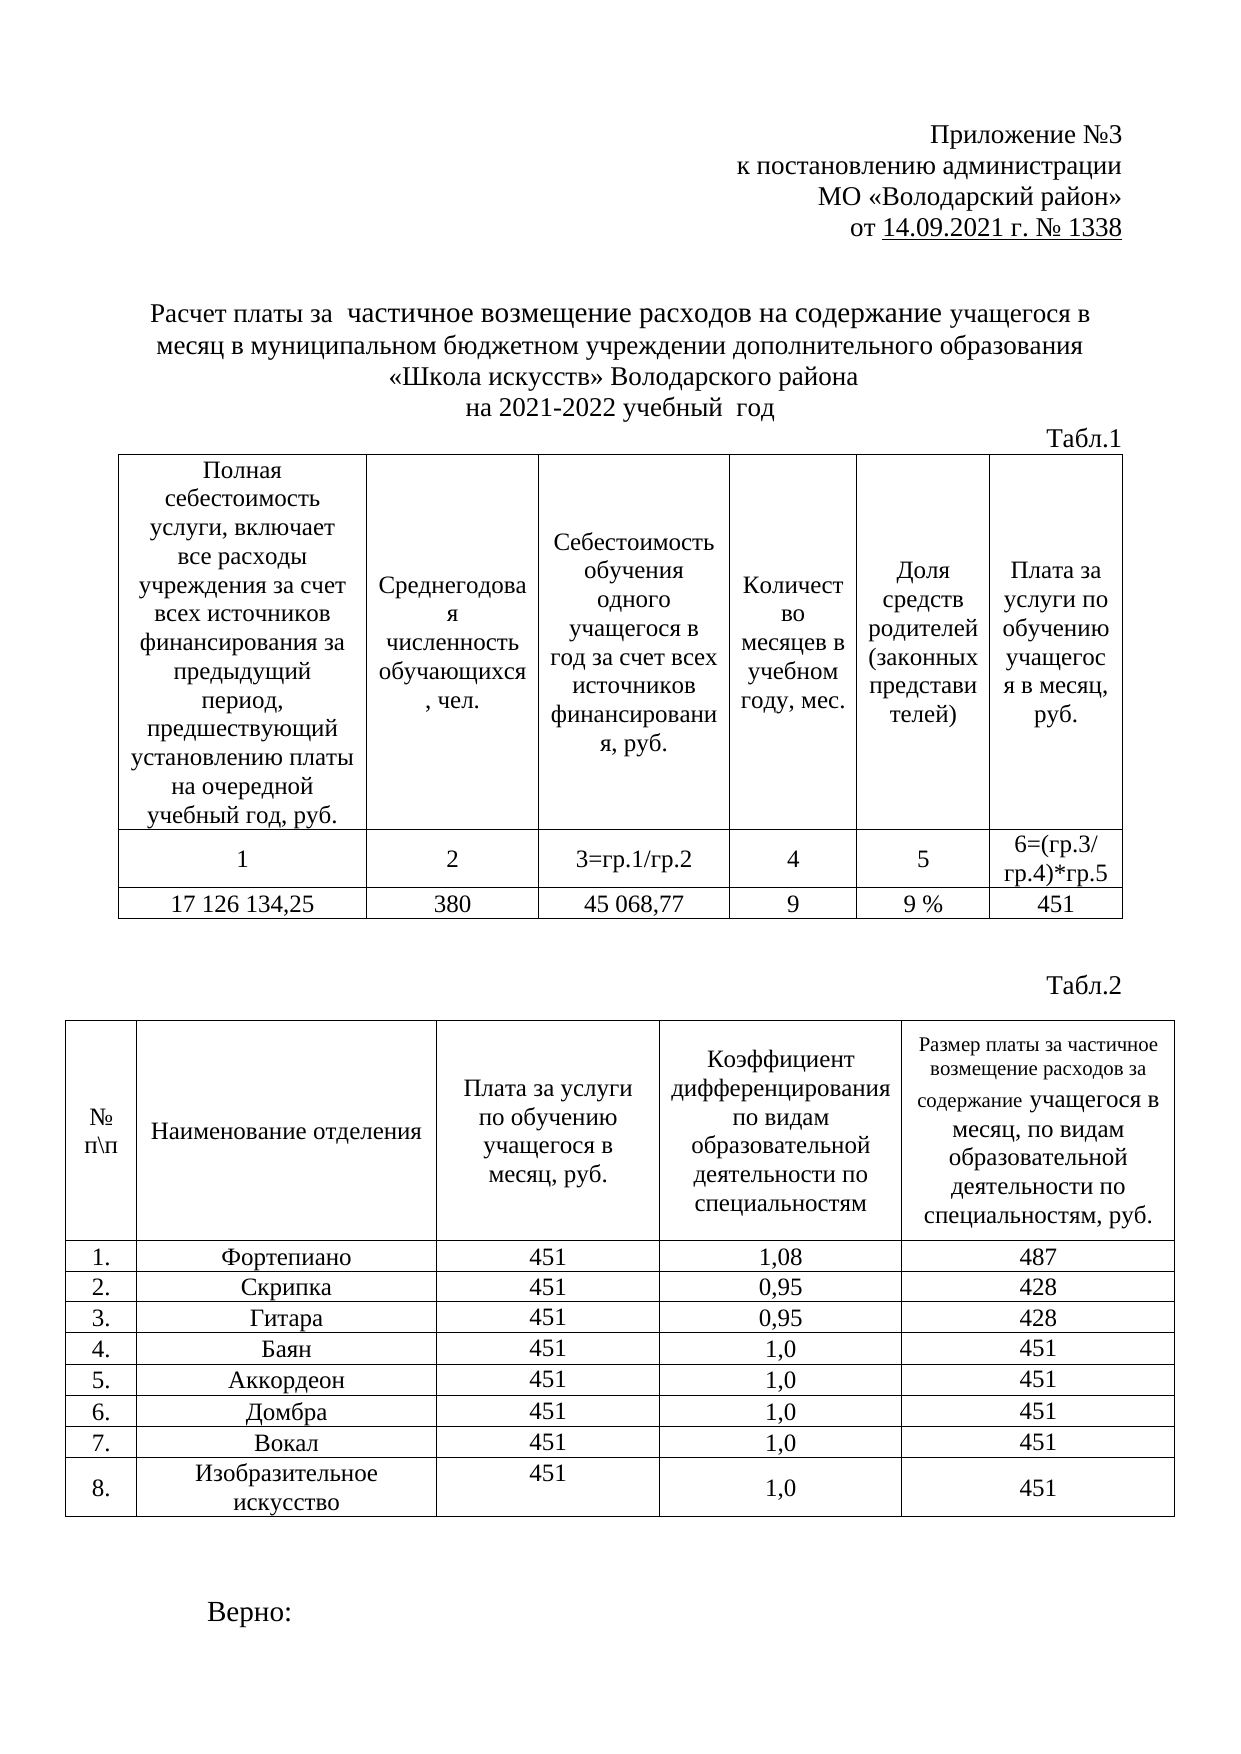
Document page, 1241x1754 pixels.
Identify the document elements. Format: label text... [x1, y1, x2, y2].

table_cell 1,0 [660, 1396, 901, 1426]
table_header Наименование отделения [137, 1021, 436, 1240]
table_cell 1,08 [660, 1241, 901, 1271]
table_cell 487 [902, 1241, 1174, 1271]
table_header Среднегодовая численность обучающихся, чел. [367, 455, 538, 828]
table_cell 0,95 [660, 1302, 901, 1332]
text на 2021-2022 учебный год [118, 391, 1122, 422]
table_cell 428 [902, 1302, 1174, 1332]
table_cell 6=(гр.3/гр.4)*гр.5 [990, 830, 1122, 887]
table_cell 451 [437, 1427, 659, 1457]
table_cell 1. [66, 1241, 136, 1271]
text к постановлению администрации [118, 149, 1122, 180]
table_cell 451 [437, 1241, 659, 1271]
table_cell Вокал [137, 1427, 436, 1457]
table_cell 0,95 [660, 1272, 901, 1301]
table_cell 45 068,77 [539, 888, 729, 918]
table_cell 9 [730, 888, 856, 918]
table_cell Фортепиано [137, 1241, 436, 1271]
table_cell 451 [437, 1365, 659, 1395]
text «Школа искусств» Володарского района [118, 360, 1122, 391]
table_cell Изобразительное искусство [137, 1458, 436, 1516]
table_header № п\п [66, 1021, 136, 1240]
table_cell 1,0 [660, 1458, 901, 1516]
table_cell Аккордеон [137, 1365, 436, 1395]
table_cell Скрипка [137, 1272, 436, 1301]
table_header Полная себестоимость услуги, включает все расходы учреждения за счет всех источников финансирования за предыдущий период, предшествующий установлению платы на очередной учебный год, руб. [119, 455, 366, 828]
table_header Размер платы за частичное возмещение расходов за содержание учащегося в месяц, по видам образовательной деятельности по специальностям, руб. [902, 1021, 1174, 1240]
table_cell 451 [902, 1396, 1174, 1426]
table_cell 451 [902, 1365, 1174, 1395]
text от 14.09.2021 г. № 1338 [118, 212, 1122, 243]
table_cell 451 [902, 1458, 1174, 1516]
table_cell 5 [857, 830, 989, 887]
table_cell 1 [119, 830, 366, 887]
table_cell 428 [902, 1272, 1174, 1301]
text МО «Володарский район» [118, 180, 1122, 212]
text Расчет платы за частичное возмещение расходов на содержание учащегося в месяц в муниципальном бюджетном учреждении дополнительного образования [118, 296, 1122, 360]
table_cell Баян [137, 1333, 436, 1363]
table_cell 7. [66, 1427, 136, 1457]
table_cell 3. [66, 1302, 136, 1332]
list Верно: [118, 1594, 1122, 1627]
table_cell 1,0 [660, 1333, 901, 1363]
table_cell 451 [437, 1396, 659, 1426]
table_cell 451 [437, 1272, 659, 1301]
table_cell 2. [66, 1272, 136, 1301]
table_cell 1,0 [660, 1365, 901, 1395]
table_cell Гитара [137, 1302, 436, 1332]
table_cell 380 [367, 888, 538, 918]
table_cell 451 [902, 1333, 1174, 1363]
table_header Себестоимость обучения одного учащегося в год за счет всех источников финансирования, руб. [539, 455, 729, 828]
table_cell 451 [437, 1302, 659, 1332]
table_cell 3=гр.1/гр.2 [539, 830, 729, 887]
table_header Плата за услуги по обучению учащегося в месяц, руб. [437, 1021, 659, 1240]
table_cell 5. [66, 1365, 136, 1395]
table_cell 451 [990, 888, 1122, 918]
text Табл.2 [118, 969, 1122, 1001]
table_cell Домбра [137, 1396, 436, 1426]
table_cell 6. [66, 1396, 136, 1426]
table_cell 451 [437, 1333, 659, 1363]
table_cell 17 126 134,25 [119, 888, 366, 918]
table_cell 451 [902, 1427, 1174, 1457]
table_cell 8. [66, 1458, 136, 1516]
table_cell 451 [437, 1458, 659, 1516]
text Табл.1 [118, 422, 1122, 454]
table_header Плата за услуги по обучению учащегося в месяц, руб. [990, 455, 1122, 828]
table_header Коэффициент дифференцирования по видам образовательной деятельности по специальностям [660, 1021, 901, 1240]
table_cell 2 [367, 830, 538, 887]
table_cell 1,0 [660, 1427, 901, 1457]
text Приложение №3 [118, 118, 1122, 149]
table_header Доля средств родителей (законных представителей) [857, 455, 989, 828]
table_header Количество месяцев в учебном году, мес. [730, 455, 856, 828]
table_cell 4 [730, 830, 856, 887]
table_cell 9 % [857, 888, 989, 918]
table_cell 4. [66, 1333, 136, 1363]
